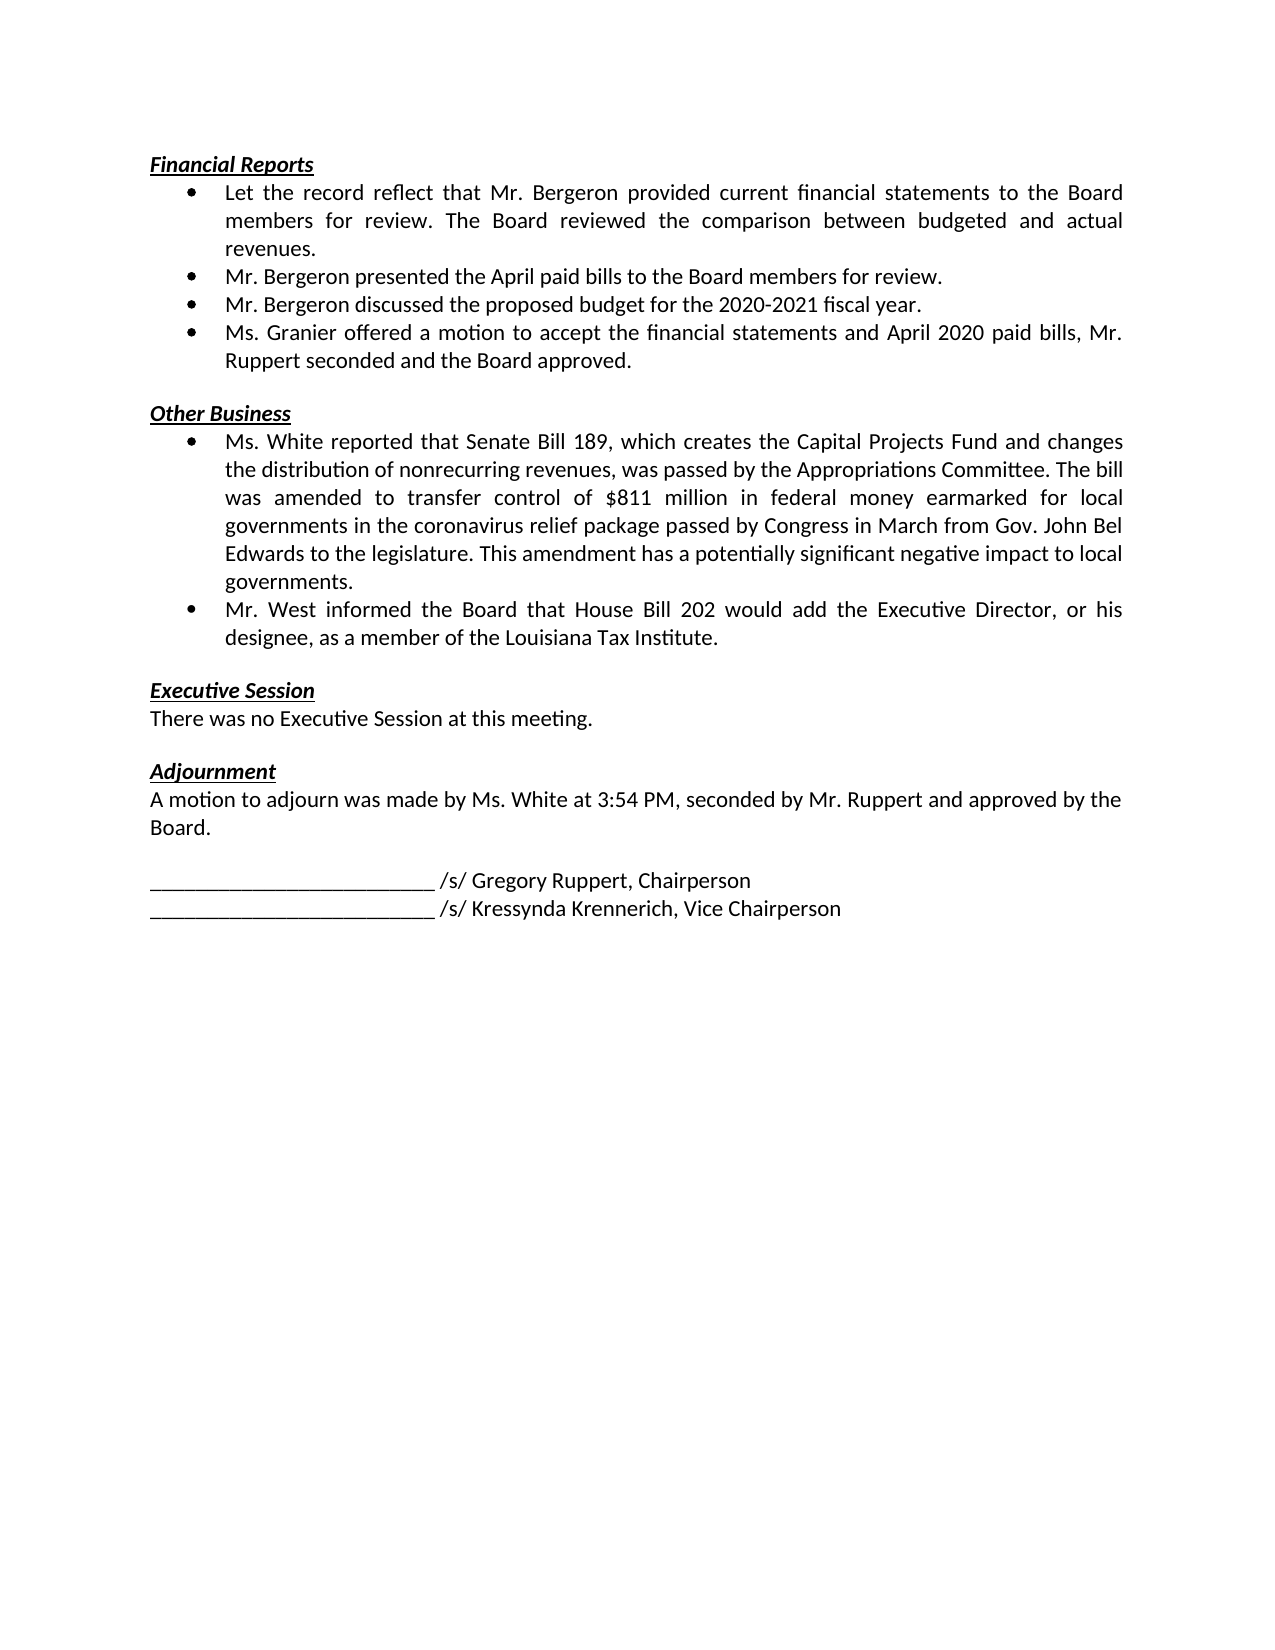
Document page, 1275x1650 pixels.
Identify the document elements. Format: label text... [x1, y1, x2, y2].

text _________________________ /s/ Gregory Ruppert, Chairperson [150, 866, 1125, 894]
list Mr. Bergeron discussed the proposed budget for the 2020-2021 fiscal year. [187, 290, 1125, 318]
list Mr. Bergeron presented the April paid bills to the Board members for review. [187, 262, 1125, 290]
text A motion to adjourn was made by Ms. White at 3:54 PM, seconded by Mr. Ruppert and approved by the Board. [150, 785, 1125, 841]
list Ms. White reported that Senate Bill 189, which creates the Capital Projects Fund and changes the distribution of nonrecurring revenues, was passed by the Appropriations Committee. The bill was amended to transfer control of $811 million in federal money earmarked for local governments in the coronavirus relief package passed by Congress in March from Gov. John Bel Edwards to the legislature. This amendment has a potentially significant negative impact to local governments. [187, 427, 1125, 595]
text Executive Session [150, 676, 1125, 704]
list Let the record reflect that Mr. Bergeron provided current financial statements to the Board members for review. The Board reviewed the comparison between budgeted and actual revenues. [187, 178, 1125, 262]
list Ms. Granier offered a motion to accept the financial statements and April 2020 paid bills, Mr. Ruppert seconded and the Board approved. [187, 318, 1125, 374]
text There was no Executive Session at this meeting. [150, 704, 1125, 732]
text Financial Reports [150, 150, 1125, 178]
text _________________________ /s/ Kressynda Krennerich, Vice Chairperson [150, 894, 1125, 922]
text Adjournment [150, 757, 1125, 785]
list Mr. West informed the Board that House Bill 202 would add the Executive Director, or his designee, as a member of the Louisiana Tax Institute. [187, 595, 1125, 651]
text Other Business [150, 399, 1125, 427]
